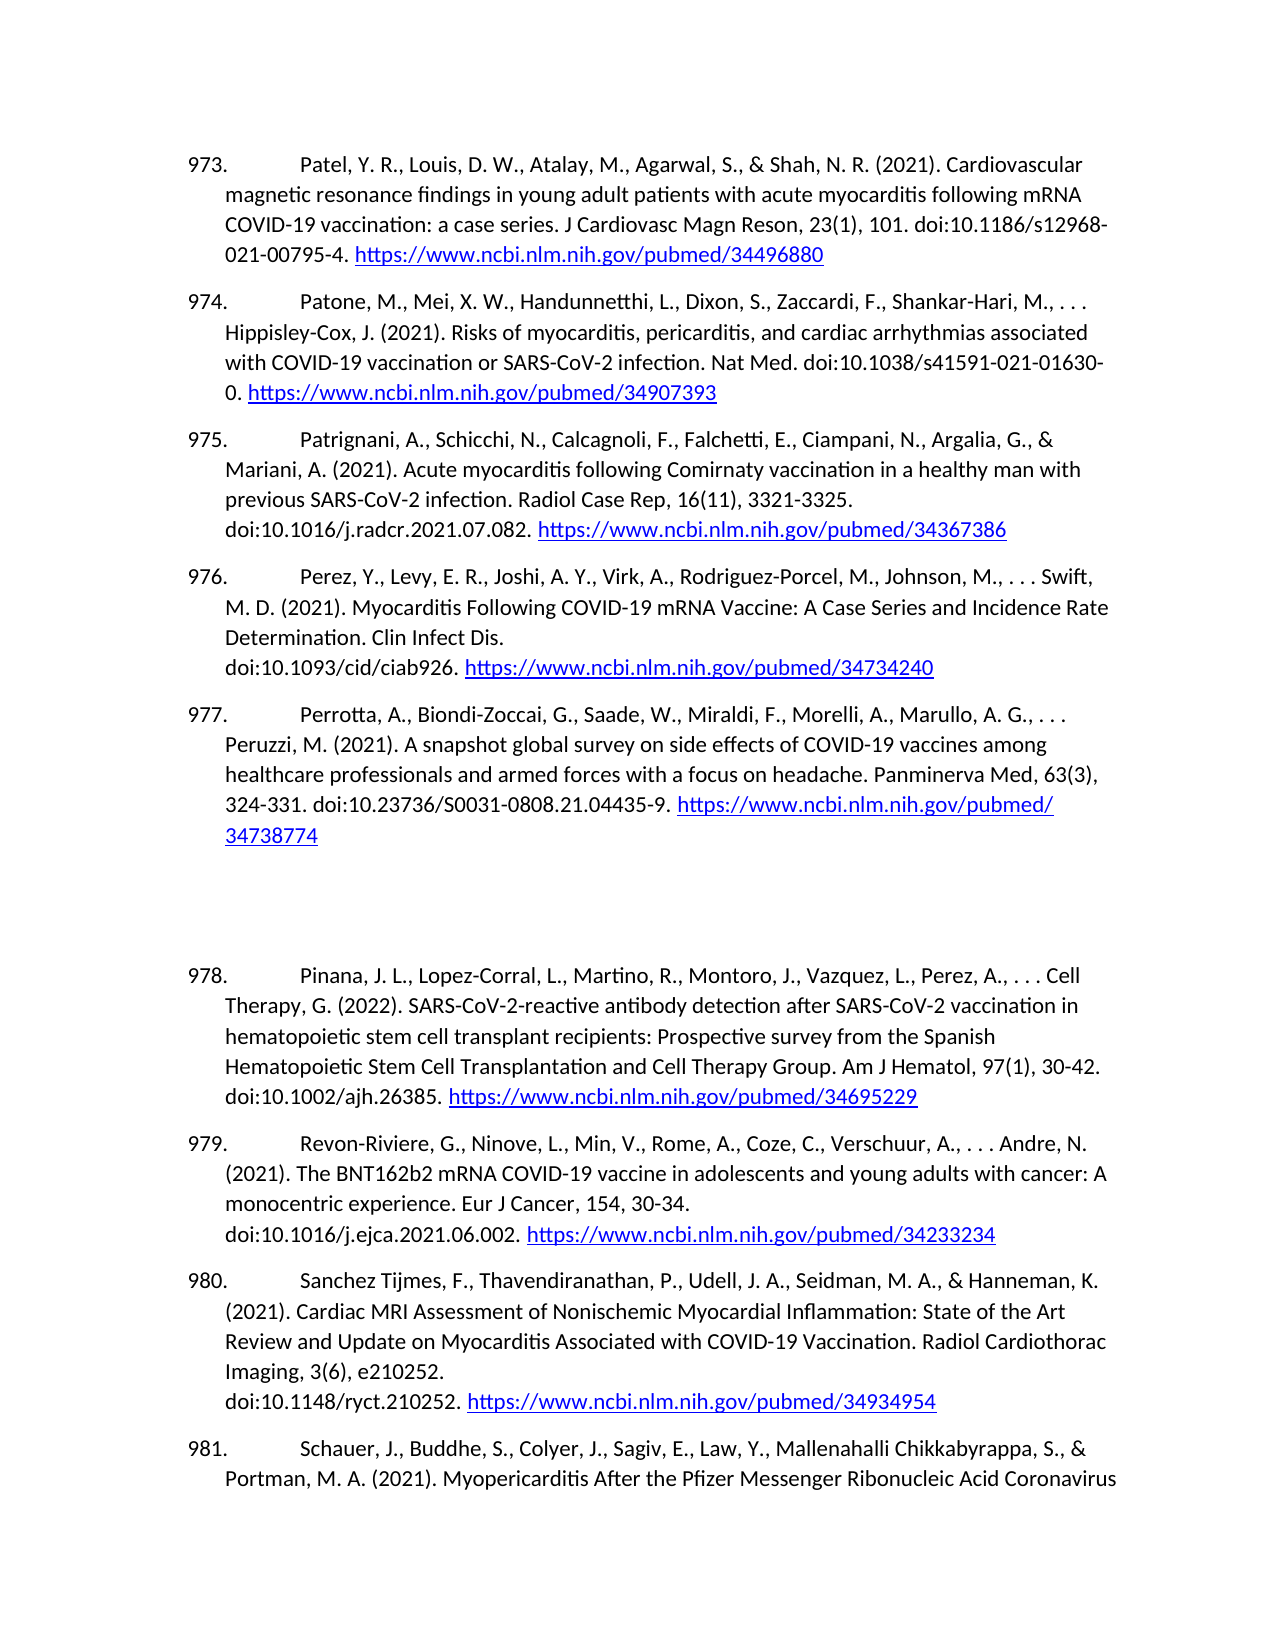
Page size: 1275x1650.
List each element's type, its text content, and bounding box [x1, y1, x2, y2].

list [187, 1434, 1125, 1493]
list Perrotta, A., Biondi-Zoccai, G., Saade, W., Miraldi, F., Morelli, A., Marullo, A. G., . . . Peruzzi, M. (2021). A snapshot global survey on side effects of COVID-19 vaccines among healthcare professionals and armed forces with a focus on headache. Panminerva Med, 63(3), 324-331. doi:10.23736/S0031-0808.21.04435-9. https://www.ncbi.nlm.nih.gov/pubmed/34738774 [187, 700, 1125, 849]
list Patel, Y. R., Louis, D. W., Atalay, M., Agarwal, S., & Shah, N. R. (2021). Cardiovascular magnetic resonance findings in young adult patients with acute myocarditis following mRNA COVID-19 vaccination: a case series. J Cardiovasc Magn Reson, 23(1), 101. doi:10.1186/s12968-021-00795-4. https://www.ncbi.nlm.nih.gov/pubmed/34496880 [187, 150, 1125, 269]
list Revon-Riviere, G., Ninove, L., Min, V., Rome, A., Coze, C., Verschuur, A., . . . Andre, N. (2021). The BNT162b2 mRNA COVID-19 vaccine in adolescents and young adults with cancer: A monocentric experience. Eur J Cancer, 154, 30-34. doi:10.1016/j.ejca.2021.06.002. https://www.ncbi.nlm.nih.gov/pubmed/34233234 [187, 1129, 1125, 1248]
list Patone, M., Mei, X. W., Handunnetthi, L., Dixon, S., Zaccardi, F., Shankar-Hari, M., . . . Hippisley-Cox, J. (2021). Risks of myocarditis, pericarditis, and cardiac arrhythmias associated with COVID-19 vaccination or SARS-CoV-2 infection. Nat Med. doi:10.1038/s41591-021-01630-0. https://www.ncbi.nlm.nih.gov/pubmed/34907393 [187, 287, 1125, 406]
list Pinana, J. L., Lopez-Corral, L., Martino, R., Montoro, J., Vazquez, L., Perez, A., . . . Cell Therapy, G. (2022). SARS-CoV-2-reactive antibody detection after SARS-CoV-2 vaccination in hematopoietic stem cell transplant recipients: Prospective survey from the Spanish Hematopoietic Stem Cell Transplantation and Cell Therapy Group. Am J Hematol, 97(1), 30-42. doi:10.1002/ajh.26385. https://www.ncbi.nlm.nih.gov/pubmed/34695229 [187, 961, 1125, 1110]
list Sanchez Tijmes, F., Thavendiranathan, P., Udell, J. A., Seidman, M. A., & Hanneman, K. (2021). Cardiac MRI Assessment of Nonischemic Myocardial Inflammation: State of the Art Review and Update on Myocarditis Associated with COVID-19 Vaccination. Radiol Cardiothorac Imaging, 3(6), e210252. doi:10.1148/ryct.210252. https://www.ncbi.nlm.nih.gov/pubmed/34934954 [187, 1267, 1125, 1416]
list Perez, Y., Levy, E. R., Joshi, A. Y., Virk, A., Rodriguez-Porcel, M., Johnson, M., . . . Swift, M. D. (2021). Myocarditis Following COVID-19 mRNA Vaccine: A Case Series and Incidence Rate Determination. Clin Infect Dis. doi:10.1093/cid/ciab926. https://www.ncbi.nlm.nih.gov/pubmed/34734240 [187, 562, 1125, 681]
list Patrignani, A., Schicchi, N., Calcagnoli, F., Falchetti, E., Ciampani, N., Argalia, G., & Mariani, A. (2021). Acute myocarditis following Comirnaty vaccination in a healthy man with previous SARS-CoV-2 infection. Radiol Case Rep, 16(11), 3321-3325. doi:10.1016/j.radcr.2021.07.082. https://www.ncbi.nlm.nih.gov/pubmed/34367386 [187, 425, 1125, 544]
